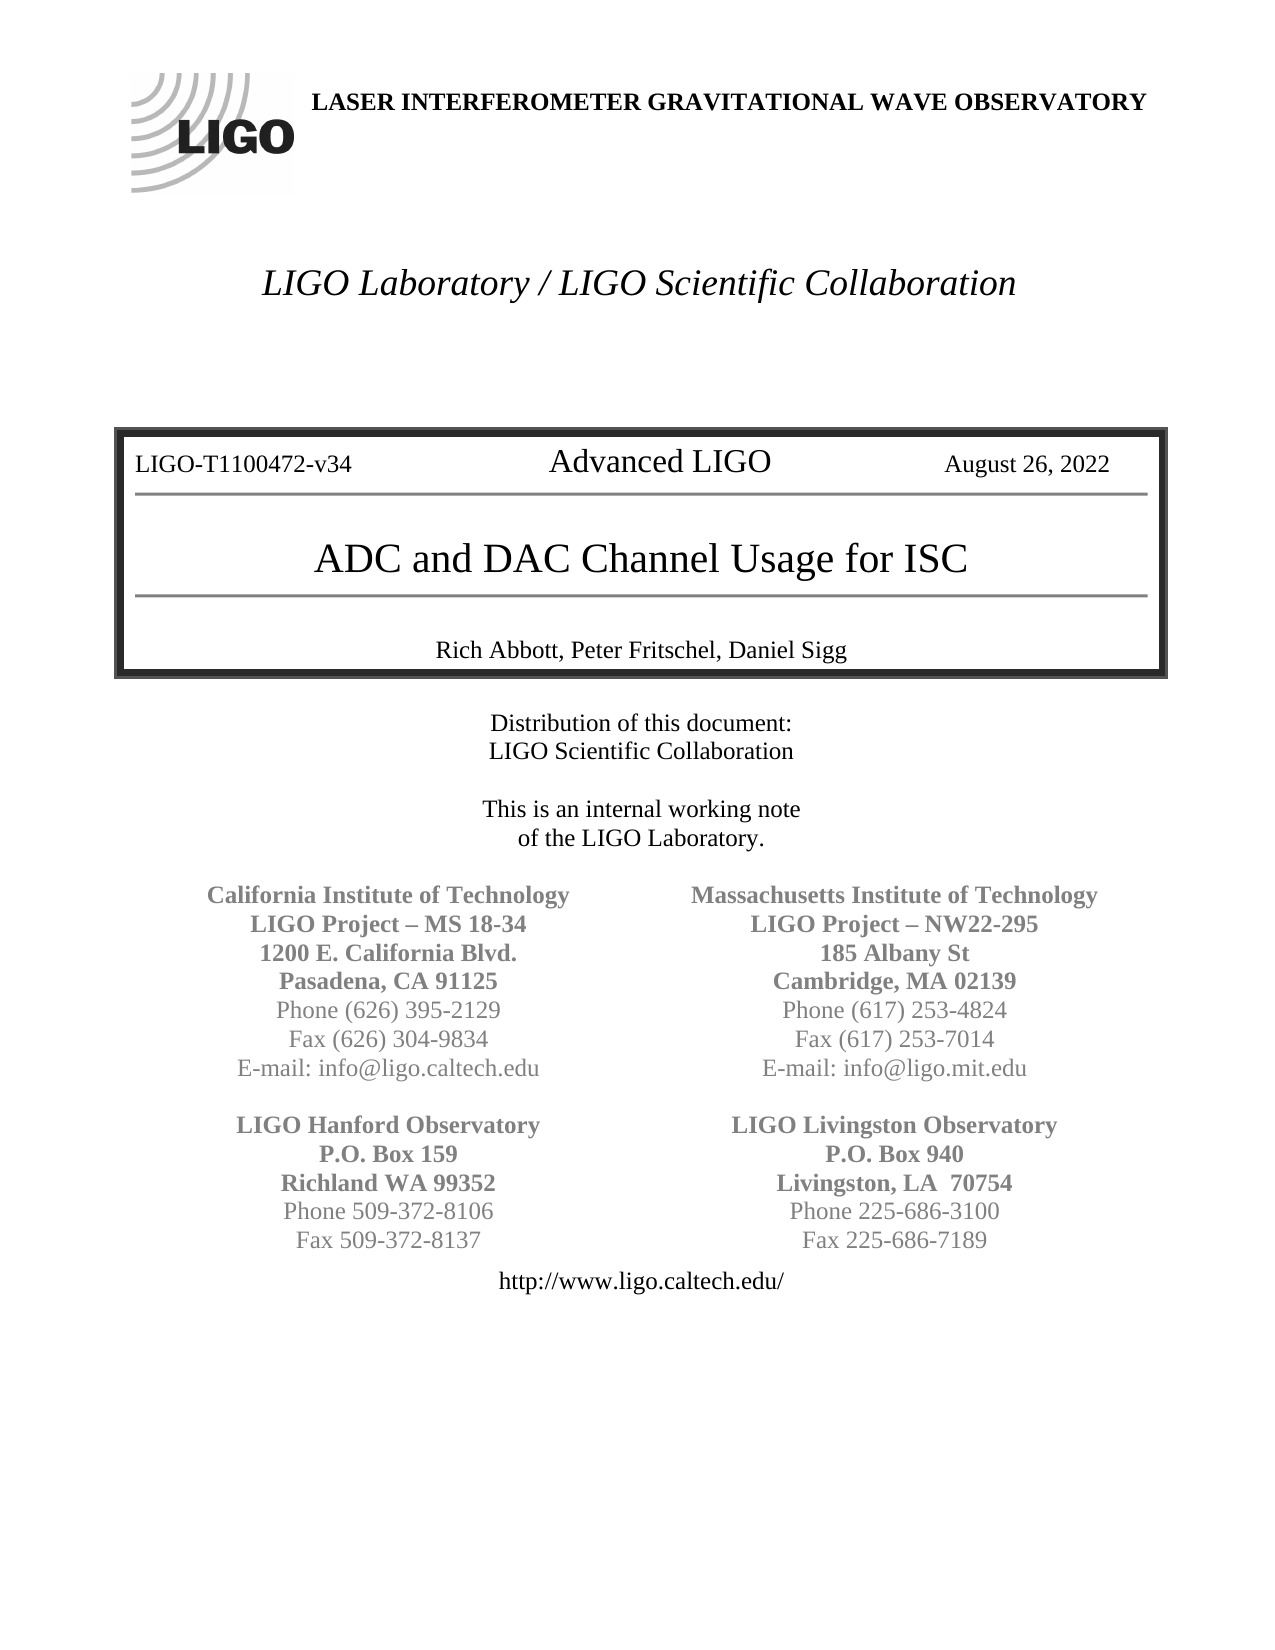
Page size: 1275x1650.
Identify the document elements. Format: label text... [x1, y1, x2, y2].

table_cell LIGO Livingston Observatory P.O. Box 940 Livingston, LA 70754 Phone 225-686-3100 Fax 225-686-7189 [641, 1081, 1147, 1254]
text http://www.ligo.caltech.edu/ [135, 1266, 1147, 1295]
text Distribution of this document: [135, 708, 1147, 736]
text of the LIGO Laboratory. [135, 823, 1147, 851]
text ADC and DAC Channel Usage for ISC [127, 519, 1156, 582]
text LIGO Scientific Collaboration [135, 736, 1147, 765]
text LIGO Laboratory / LIGO Scientific Collaboration [135, 260, 1147, 303]
table_header California Institute of Technology LIGO Project – MS 18-34 1200 E. California Blvd. Pasadena, CA 91125 Phone (626) 395-2129 Fax (626) 304-9834 E-mail: info@ligo.caltech.edu [135, 880, 641, 1081]
text LIGO-T1100472-v34 Advanced LIGO August 26, 2022 [127, 440, 1156, 480]
table_cell LIGO Hanford Observatory P.O. Box 159 Richland WA 99352 Phone 509-372-8106 Fax 509-372-8137 [135, 1081, 641, 1254]
picture [131, 73, 294, 193]
text Rich Abbott, Peter Fritschel, Daniel Sigg [127, 621, 1156, 666]
table_header Massachusetts Institute of Technology LIGO Project – NW22-295 185 Albany St Cambridge, MA 02139 Phone (617) 253-4824 Fax (617) 253-7014 E-mail: info@ligo.mit.edu [641, 880, 1147, 1081]
text This is an internal working note [135, 794, 1147, 823]
